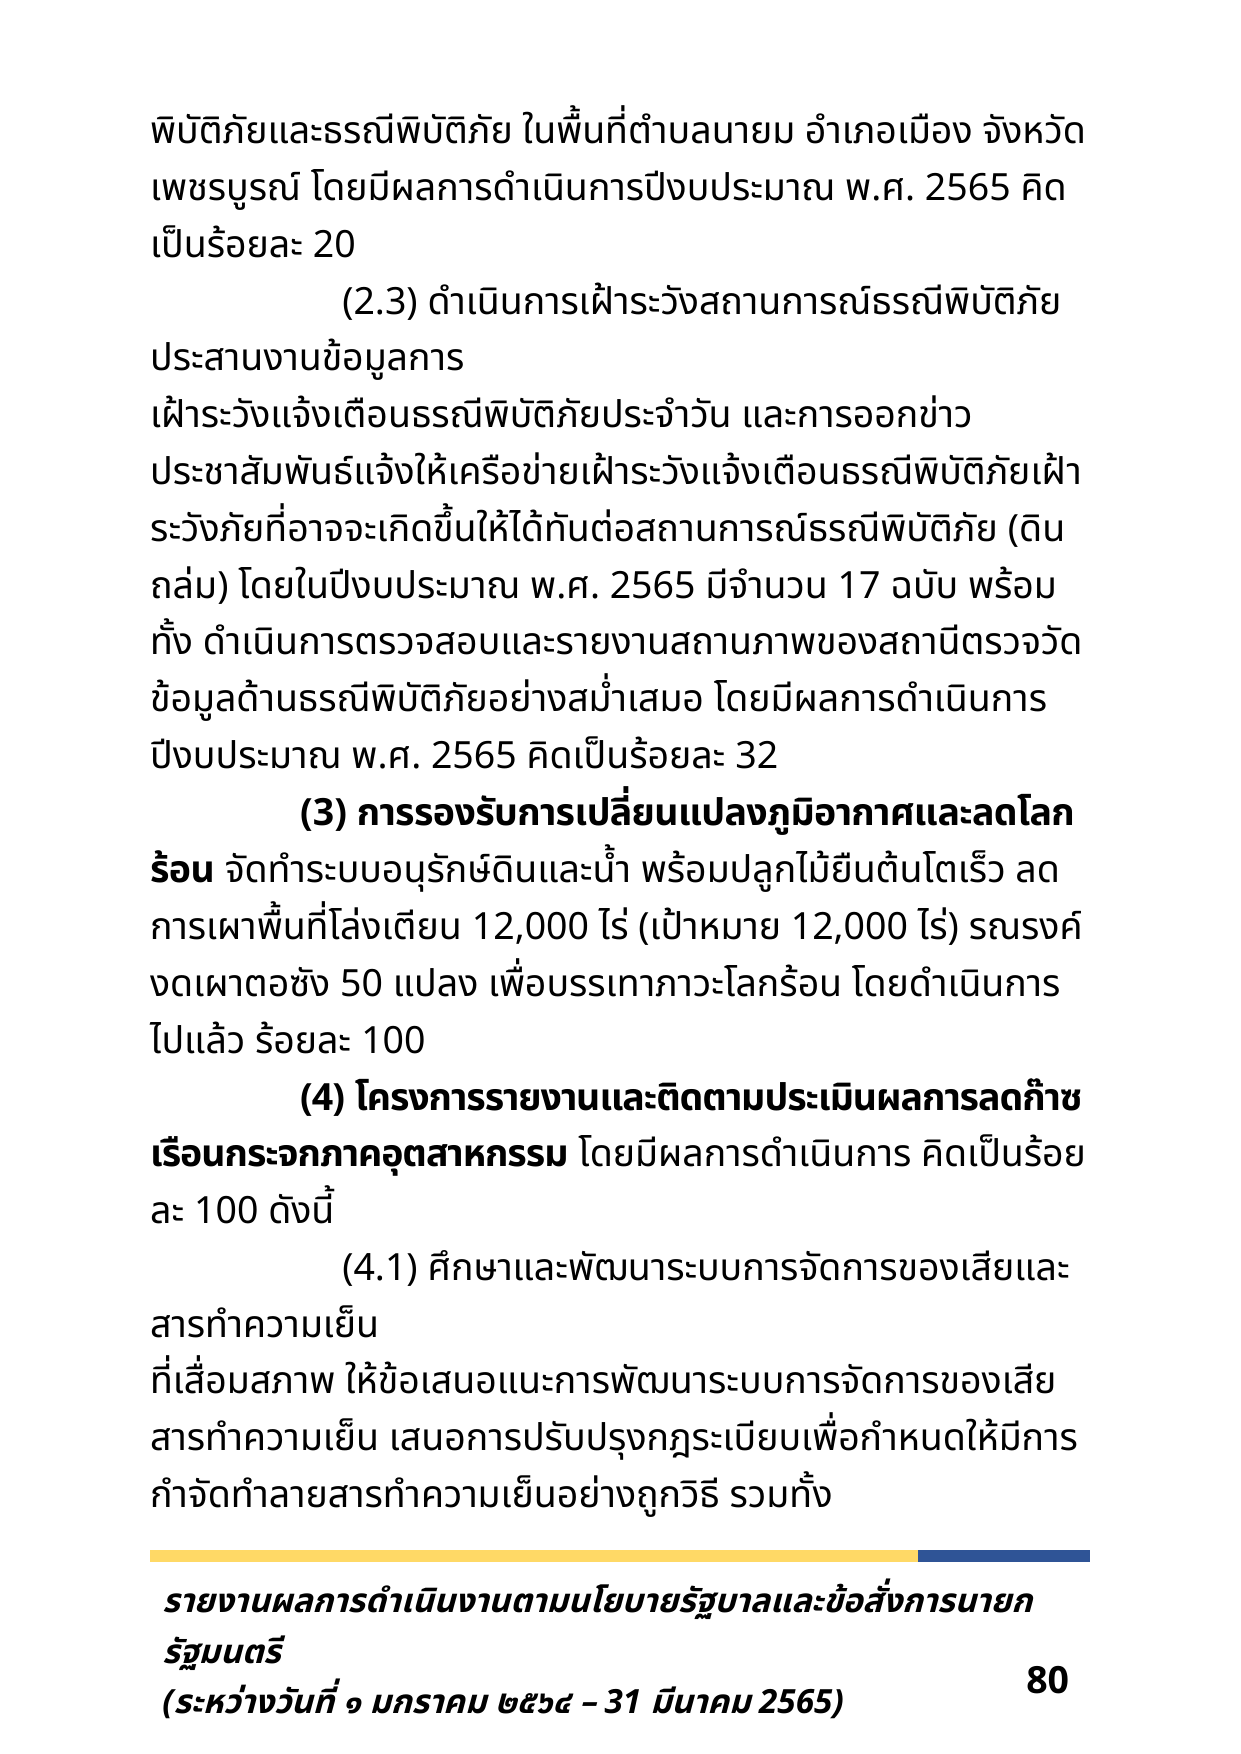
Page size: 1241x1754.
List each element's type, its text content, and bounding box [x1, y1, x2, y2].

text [150, 1241, 1090, 1524]
text (2.3) ดำเนินการเฝ้าระวังสถานการณ์ธรณีพิบัติภัย ประสานงานข้อมูลการ เฝ้าระวังแจ้งเตือนธรณีพิบัติภัยประจำวัน และการออกข่าวประชาสัมพันธ์แจ้งให้เครือข่ายเฝ้าระวังแจ้งเตือนธรณีพิบัติภัยเฝ้าระวังภัยที่อาจจะเกิดขึ้นให้ได้ทันต่อสถานการณ์ธรณีพิบัติภัย (ดินถล่ม) โดยในปีงบประมาณ พ.ศ. 2565 มีจำนวน 17 ฉบับ พร้อมทั้ง ดำเนินการตรวจสอบและรายงานสถานภาพของสถานีตรวจวัดข้อมูลด้านธรณีพิบัติภัยอย่างสม่ำเสมอ โดยมีผลการดำเนินการปีงบประมาณ พ.ศ. 2565 คิดเป็นร้อยละ 32 [150, 274, 1090, 785]
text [150, 103, 1090, 274]
text (3) การรองรับการเปลี่ยนแปลงภูมิอากาศและลดโลกร้อน จัดทำระบบอนุรักษ์ดินและน้ำ พร้อมปลูกไม้ยืนต้นโตเร็ว ลดการเผาพื้นที่โล่งเตียน 12,000 ไร่ (เป้าหมาย 12,000 ไร่) รณรงค์งดเผาตอซัง 50 แปลง เพื่อบรรเทาภาวะโลกร้อน โดยดำเนินการไปแล้ว ร้อยละ 100 [150, 785, 1090, 1070]
text (4) โครงการรายงานและติดตามประเมินผลการลดก๊าซเรือนกระจกภาคอุตสาหกรรม โดยมีผลการดำเนินการ คิดเป็นร้อยละ 100 ดังนี้ [150, 1070, 1090, 1241]
